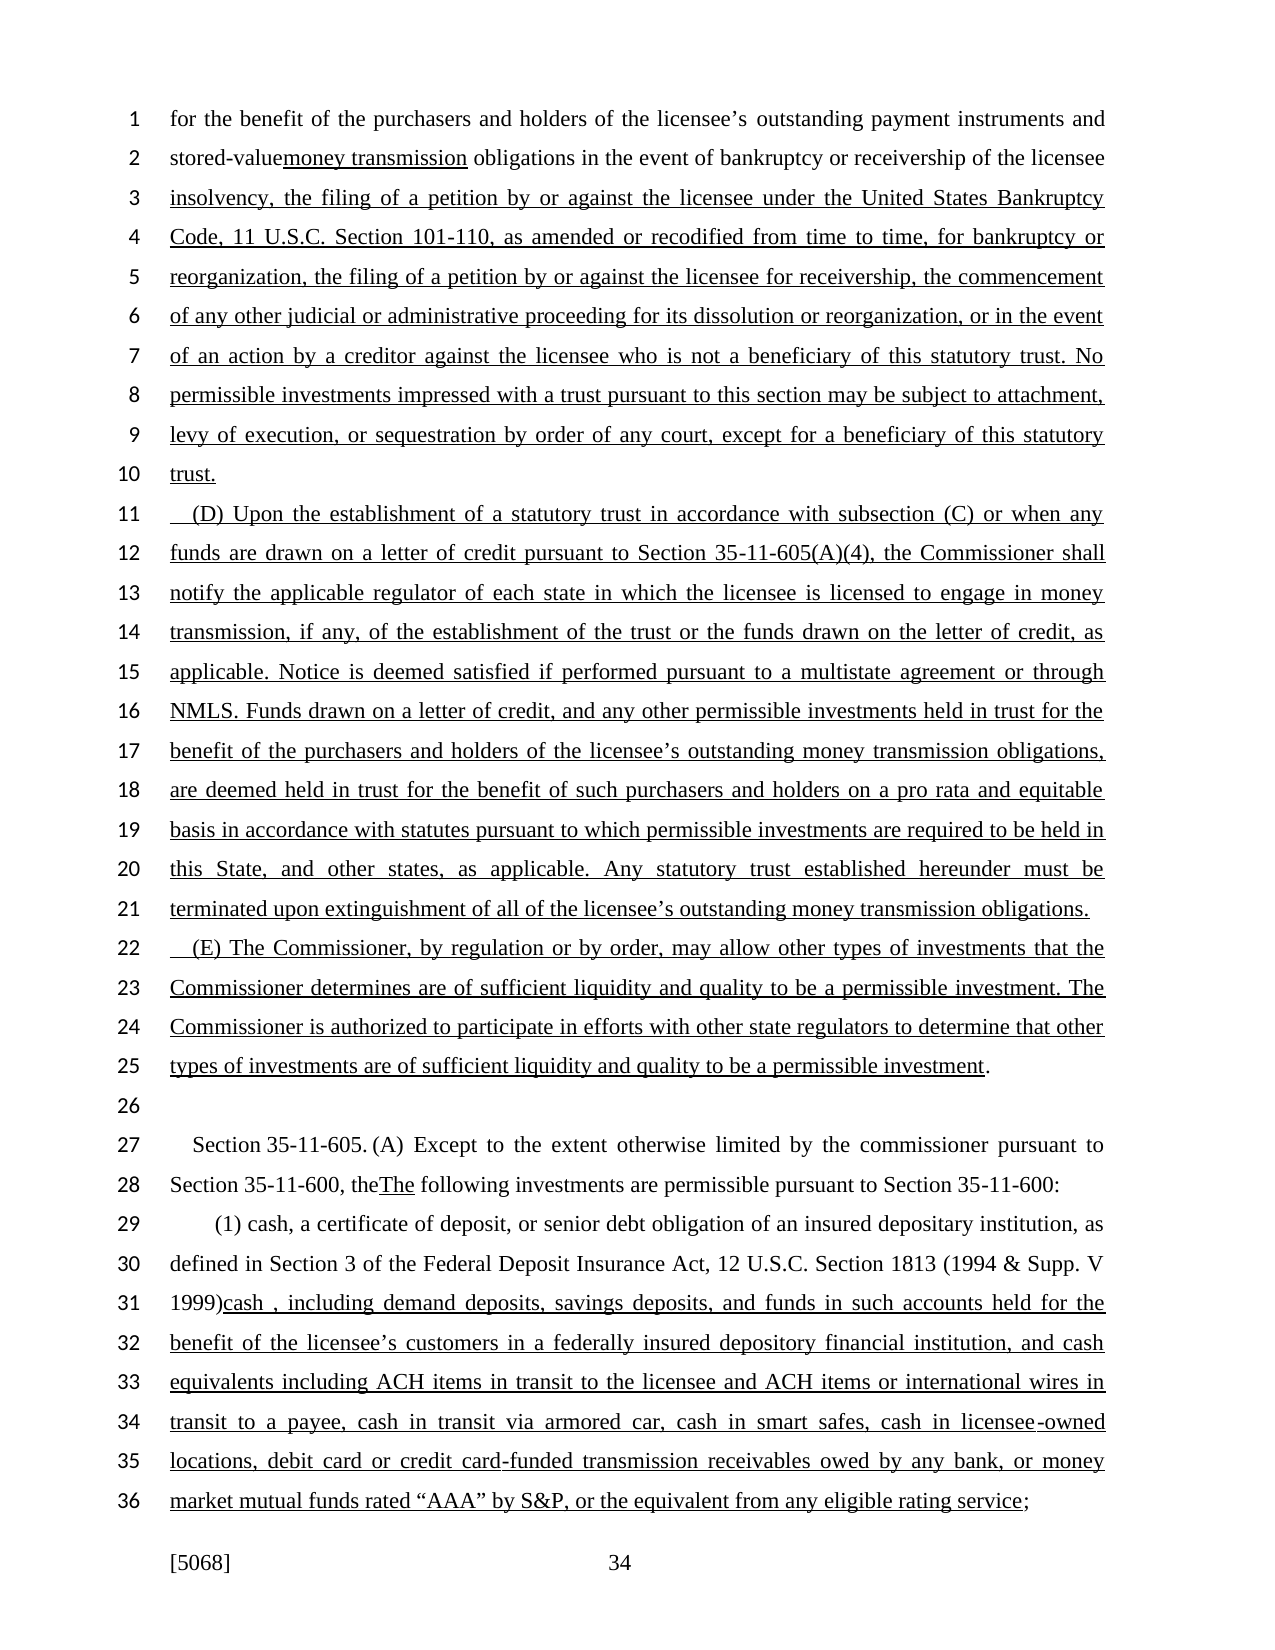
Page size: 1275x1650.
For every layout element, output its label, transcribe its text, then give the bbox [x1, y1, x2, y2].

text (E) The Commissioner, by regulation or by order, may allow other types of investments that the Commissioner determines are of sufficient liquidity and quality to be a permissible investment. The Commissioner is authorized to participate in efforts with other state regulators to determine that other types of investments are of sufficient liquidity and quality to be a permissible investment. [169, 997, 1106, 1079]
text (D) Upon the establishment of a statutory trust in accordance with subsection (C) or when any funds are drawn on a letter of credit pursuant to Section 35‑11‑605(A)(4), the Commissioner shall notify the applicable regulator of each state in which the licensee is licensed to engage in money transmission, if any, of the establishment of the trust or the funds drawn on the letter of credit, as applicable. Notice is deemed satisfied if performed pursuant to a multistate agreement or through NMLS. Funds drawn on a letter of credit, and any other permissible investments held in trust for the benefit of the purchasers and holders of the licensee’s outstanding money transmission obligations, are deemed held in trust for the benefit of such purchasers and holders on a pro rata and equitable basis in accordance with statutes pursuant to which permissible investments are required to be held in this State, and other states, as applicable. Any statutory trust established hereunder must be terminated upon extinguishment of all of the licensee’s outstanding money transmission obligations. [169, 682, 1106, 760]
text Section 35‑11‑605. (A) Except to the extent otherwise limited by the commissioner pursuant to Section 35‑11‑600, theThe following investments are permissible pursuant to Section 35‑11‑600: [169, 1131, 1106, 1197]
text (E) The Commissioner, by regulation or by order, may allow other types of investments that the Commissioner determines are of sufficient liquidity and quality to be a permissible investment. The Commissioner is authorized to participate in efforts with other state regulators to determine that other types of investments are of sufficient liquidity and quality to be a permissible investment. [169, 934, 1106, 996]
text (1) cash, a certificate of deposit, or senior debt obligation of an insured depositary institution, as defined in Section 3 of the Federal Deposit Insurance Act, 12 U.S.C. Section 1813 (1994 & Supp. V 1999)cash , including demand deposits, savings deposits, and funds in such accounts held for the benefit of the licensee’s customers in a federally insured depository financial institution, and cash equivalents including ACH items in transit to the licensee and ACH items or international wires in transit to a payee, cash in transit via armored car, cash in smart safes, cash in licensee‑owned locations, debit card or credit card‑funded transmission receivables owed by any bank, or money market mutual funds rated “AAA” by S&P, or the equivalent from any eligible rating service; [169, 1210, 1106, 1391]
text (D) Upon the establishment of a statutory trust in accordance with subsection (C) or when any funds are drawn on a letter of credit pursuant to Section 35‑11‑605(A)(4), the Commissioner shall notify the applicable regulator of each state in which the licensee is licensed to engage in money transmission, if any, of the establishment of the trust or the funds drawn on the letter of credit, as applicable. Notice is deemed satisfied if performed pursuant to a multistate agreement or through NMLS. Funds drawn on a letter of credit, and any other permissible investments held in trust for the benefit of the purchasers and holders of the licensee’s outstanding money transmission obligations, are deemed held in trust for the benefit of such purchasers and holders on a pro rata and equitable basis in accordance with statutes pursuant to which permissible investments are required to be held in this State, and other states, as applicable. Any statutory trust established hereunder must be terminated upon extinguishment of all of the licensee’s outstanding money transmission obligations. [169, 563, 1106, 681]
text (D) Upon the establishment of a statutory trust in accordance with subsection (C) or when any funds are drawn on a letter of credit pursuant to Section 35‑11‑605(A)(4), the Commissioner shall notify the applicable regulator of each state in which the licensee is licensed to engage in money transmission, if any, of the establishment of the trust or the funds drawn on the letter of credit, as applicable. Notice is deemed satisfied if performed pursuant to a multistate agreement or through NMLS. Funds drawn on a letter of credit, and any other permissible investments held in trust for the benefit of the purchasers and holders of the licensee’s outstanding money transmission obligations, are deemed held in trust for the benefit of such purchasers and holders on a pro rata and equitable basis in accordance with statutes pursuant to which permissible investments are required to be held in this State, and other states, as applicable. Any statutory trust established hereunder must be terminated upon extinguishment of all of the licensee’s outstanding money transmission obligations. [169, 761, 1106, 839]
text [169, 105, 1106, 487]
text (1) cash, a certificate of deposit, or senior debt obligation of an insured depositary institution, as defined in Section 3 of the Federal Deposit Insurance Act, 12 U.S.C. Section 1813 (1994 & Supp. V 1999)cash , including demand deposits, savings deposits, and funds in such accounts held for the benefit of the licensee’s customers in a federally insured depository financial institution, and cash equivalents including ACH items in transit to the licensee and ACH items or international wires in transit to a payee, cash in transit via armored car, cash in smart safes, cash in licensee‑owned locations, debit card or credit card‑funded transmission receivables owed by any bank, or money market mutual funds rated “AAA” by S&P, or the equivalent from any eligible rating service; [169, 1432, 1106, 1513]
text (D) Upon the establishment of a statutory trust in accordance with subsection (C) or when any funds are drawn on a letter of credit pursuant to Section 35‑11‑605(A)(4), the Commissioner shall notify the applicable regulator of each state in which the licensee is licensed to engage in money transmission, if any, of the establishment of the trust or the funds drawn on the letter of credit, as applicable. Notice is deemed satisfied if performed pursuant to a multistate agreement or through NMLS. Funds drawn on a letter of credit, and any other permissible investments held in trust for the benefit of the purchasers and holders of the licensee’s outstanding money transmission obligations, are deemed held in trust for the benefit of such purchasers and holders on a pro rata and equitable basis in accordance with statutes pursuant to which permissible investments are required to be held in this State, and other states, as applicable. Any statutory trust established hereunder must be terminated upon extinguishment of all of the licensee’s outstanding money transmission obligations. [169, 840, 1106, 921]
